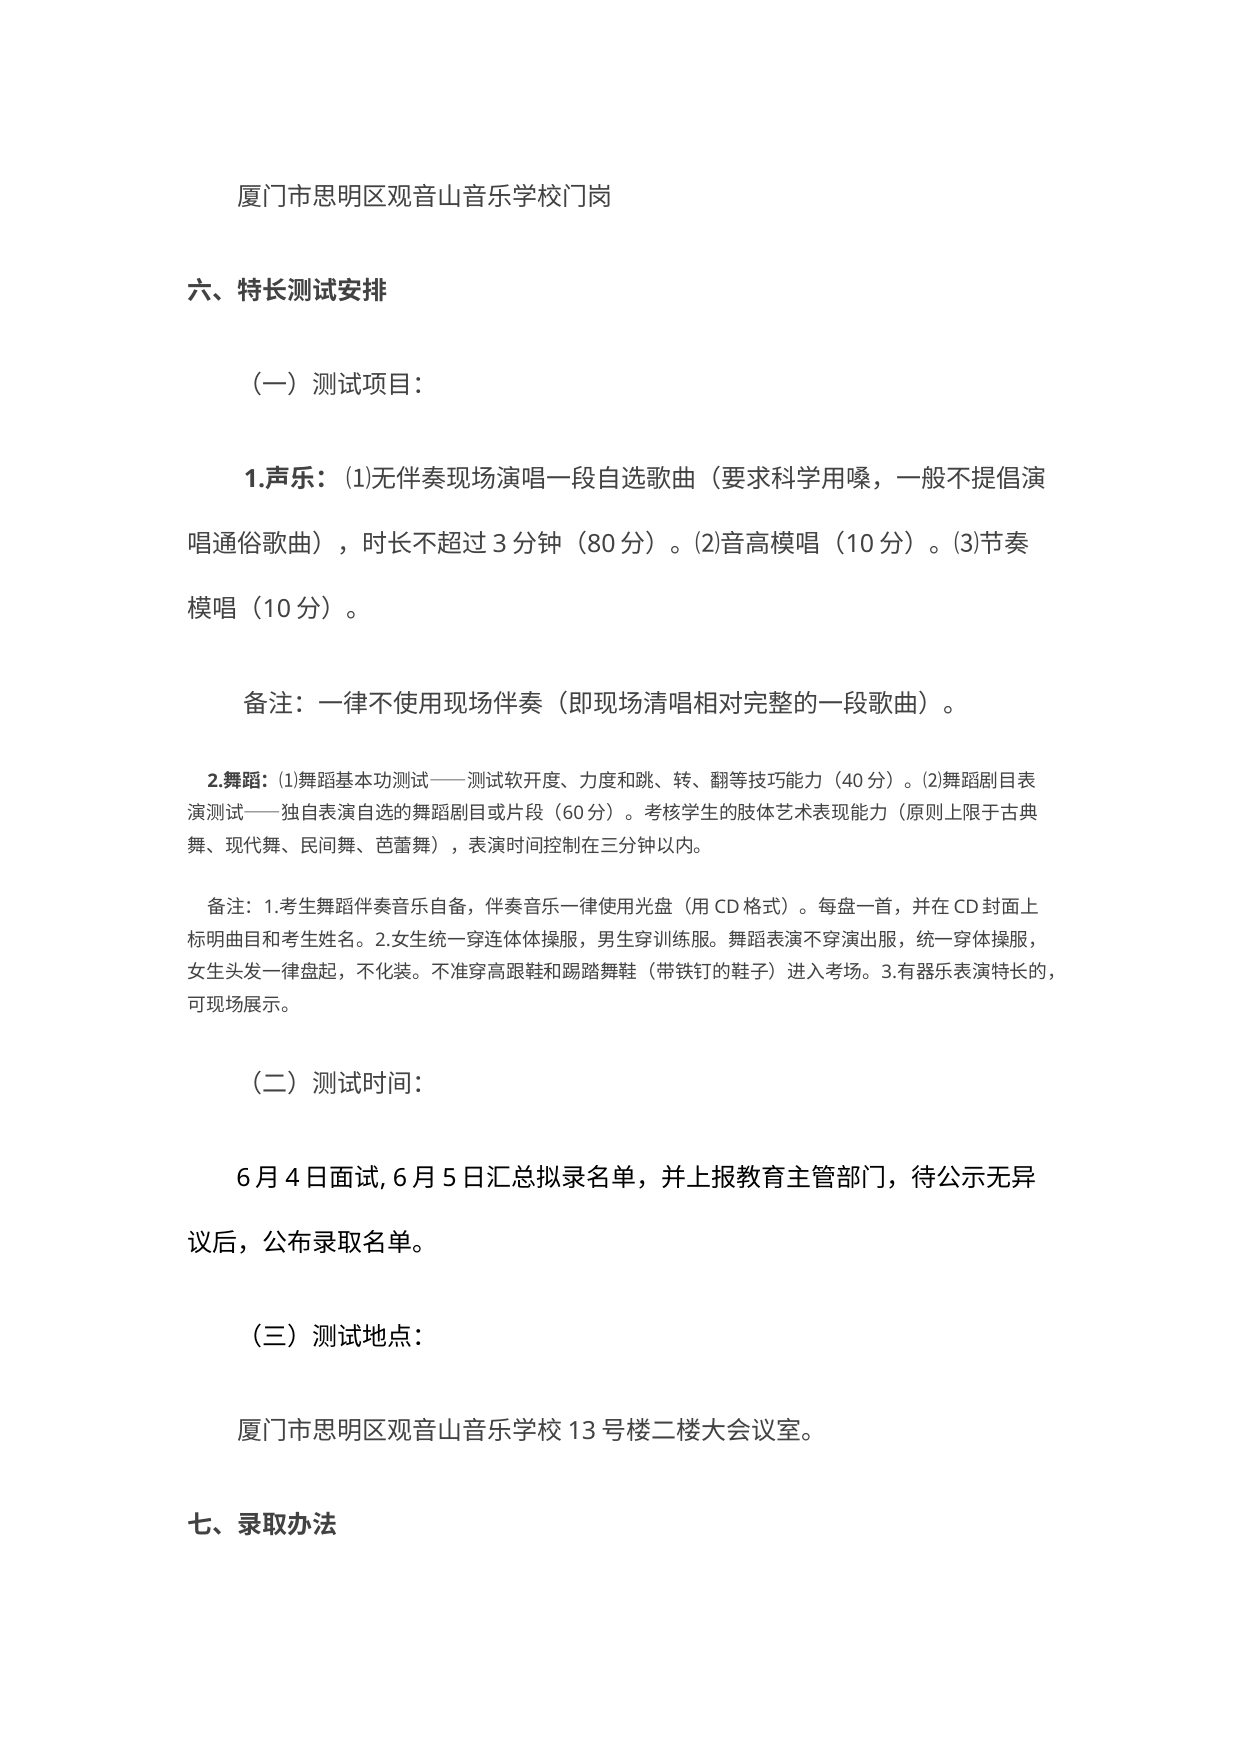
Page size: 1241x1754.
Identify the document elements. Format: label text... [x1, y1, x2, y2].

text 厦门市思明区观音山音乐学校13号楼二楼大会议室。 [187, 1396, 1053, 1461]
text 七、录取办法 [187, 1490, 1053, 1555]
text （二）测试时间： [187, 1049, 1053, 1114]
text 1.声乐： ⑴无伴奏现场演唱一段自选歌曲（要求科学用嗓，一般不提倡演唱通俗歌曲），时长不超过3分钟（80分）。⑵音高模唱（10分）。⑶节奏模唱（10分）。 [187, 444, 1053, 639]
text （三）测试地点： [187, 1302, 1053, 1367]
text 备注：一律不使用现场伴奏（即现场清唱相对完整的一段歌曲）。 [187, 669, 1053, 734]
text （一）测试项目： [187, 350, 1053, 415]
text 厦门市思明区观音山音乐学校门岗 [187, 162, 1053, 227]
text 备注：1.考生舞蹈伴奏音乐自备，伴奏音乐一律使用光盘（用CD格式）。每盘一首，并在CD封面上标明曲目和考生姓名。2.女生统一穿连体体操服，男生穿训练服。舞蹈表演不穿演出服，统一穿体操服，女生头发一律盘起，不化装。不准穿高跟鞋和踢踏舞鞋（带铁钉的鞋子）进入考场。3.有器乐表演特长的，可现场展示。 [187, 889, 1053, 1019]
text 六、特长测试安排 [187, 256, 1053, 321]
text 2.舞蹈：⑴舞蹈基本功测试——测试软开度、力度和跳、转、翻等技巧能力（40分）。⑵舞蹈剧目表演测试——独自表演自选的舞蹈剧目或片段（60分）。考核学生的肢体艺术表现能力（原则上限于古典舞、现代舞、民间舞、芭蕾舞），表演时间控制在三分钟以内。 [187, 763, 1053, 860]
text 6月4日面试, 6月5日汇总拟录名单，并上报教育主管部门，待公示无异议后，公布录取名单。 [187, 1143, 1053, 1273]
